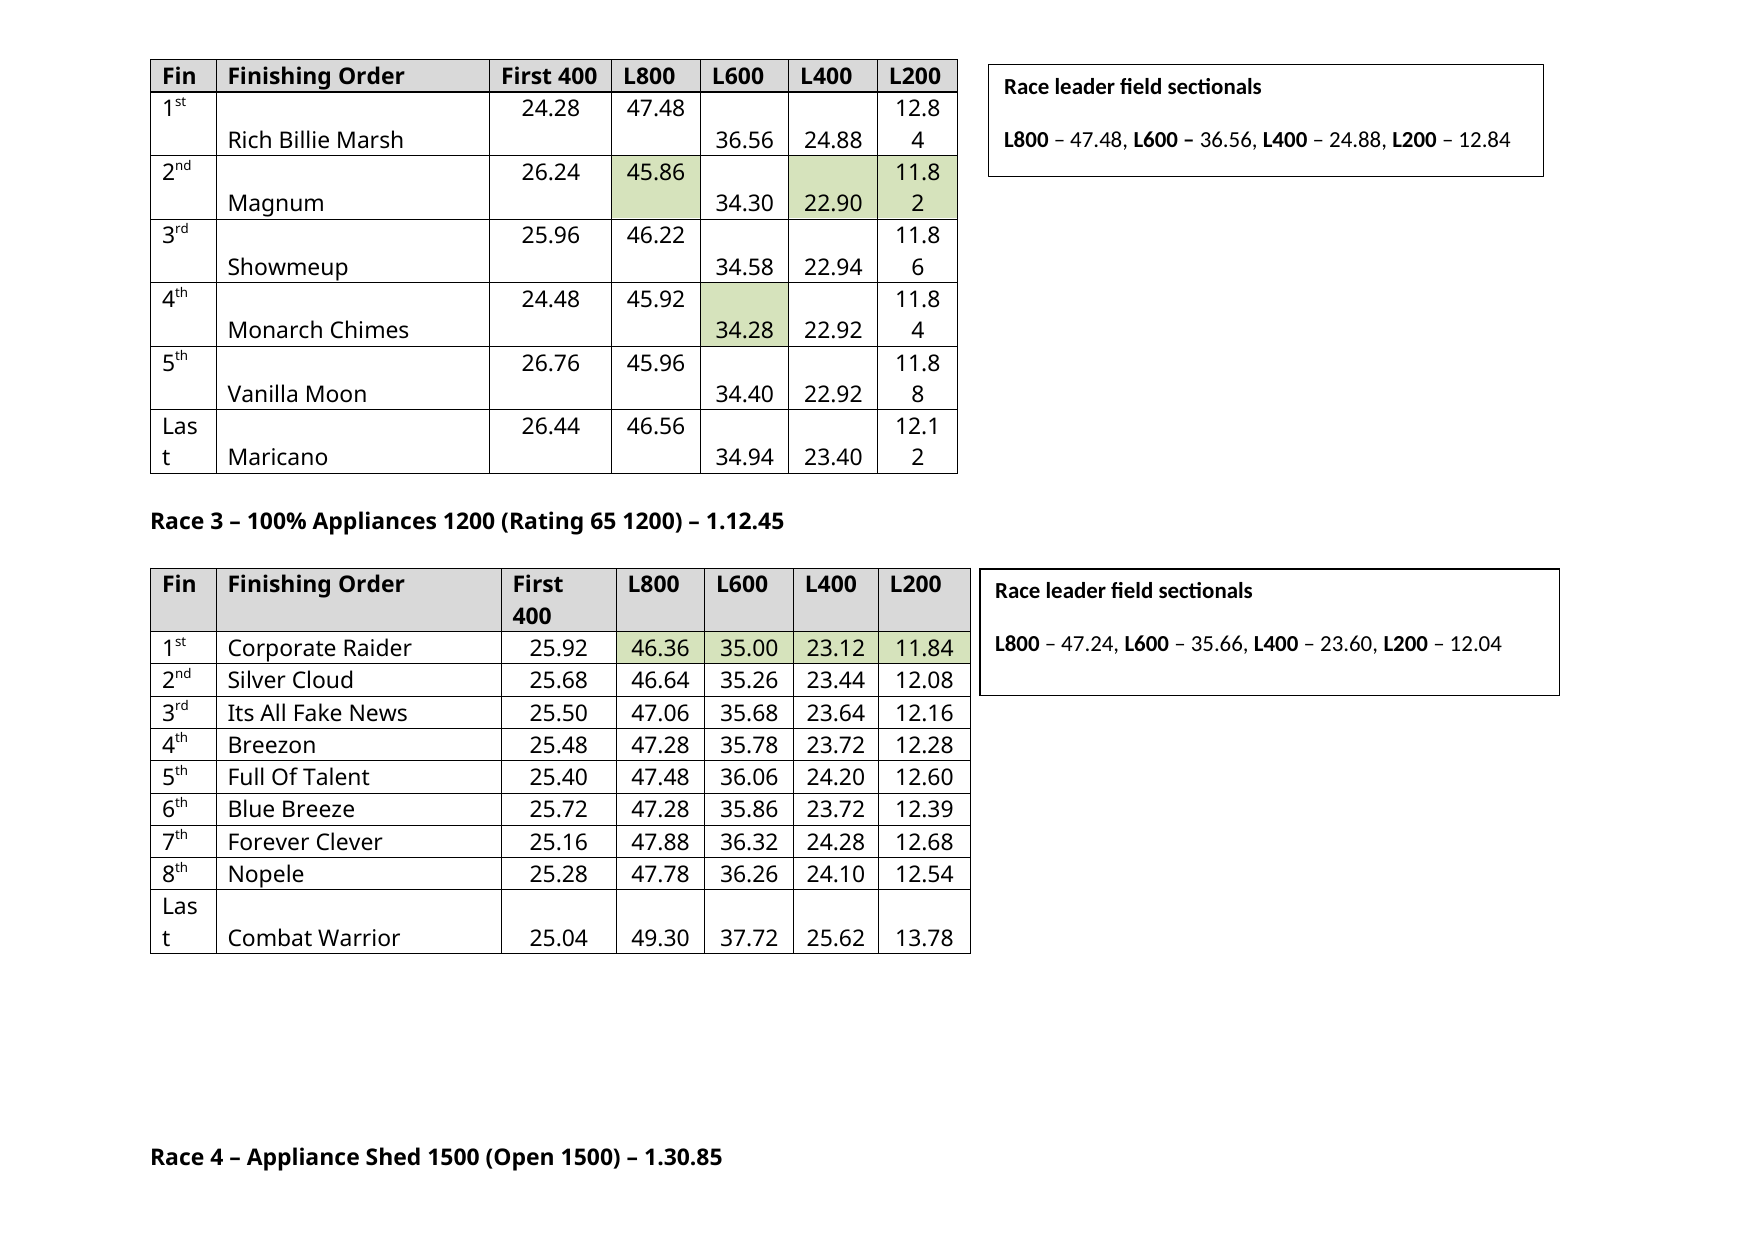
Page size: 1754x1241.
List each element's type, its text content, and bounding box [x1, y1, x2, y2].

table_cell 46.64 [617, 664, 704, 696]
table_cell Last [151, 890, 216, 953]
table_cell 24.28 [490, 93, 611, 155]
table_header L600 [705, 569, 793, 631]
table_cell Showmeup [217, 220, 489, 282]
table_cell Magnum [217, 156, 489, 218]
table_header L400 [789, 60, 877, 91]
table_cell 12.39 [879, 794, 970, 825]
table_header L600 [701, 60, 788, 91]
table_cell 46.56 [612, 410, 700, 473]
table_cell 36.26 [705, 858, 793, 889]
table_cell Silver Cloud [217, 664, 501, 696]
table_cell Vanilla Moon [217, 347, 489, 409]
table_cell 4th [151, 729, 216, 760]
table_cell 35.78 [705, 729, 793, 760]
table_cell 37.72 [705, 890, 793, 953]
table_cell 36.32 [705, 826, 793, 857]
table_cell 22.92 [789, 283, 877, 346]
table_cell 12.28 [879, 729, 970, 760]
table_cell 3rd [151, 697, 216, 728]
table_cell 45.92 [612, 283, 700, 346]
table_cell 12.84 [878, 93, 957, 155]
table_cell 35.26 [705, 664, 793, 696]
table_cell 11.84 [879, 632, 970, 663]
table_cell 23.40 [789, 410, 877, 473]
table_cell 23.12 [794, 632, 878, 663]
table_cell 34.30 [701, 156, 788, 218]
table_cell 7th [151, 826, 216, 857]
table_cell 36.56 [701, 93, 788, 155]
table_cell 47.28 [617, 794, 704, 825]
table_cell 5th [151, 347, 216, 409]
table_cell Full Of Talent [217, 761, 501, 792]
table_cell 4th [151, 283, 216, 346]
table_cell 46.36 [617, 632, 704, 663]
table_cell 25.62 [794, 890, 878, 953]
table_cell 34.28 [701, 283, 788, 346]
table_header L800 [612, 60, 700, 91]
table_cell 25.68 [502, 664, 616, 696]
table_cell 5th [151, 761, 216, 792]
table_header L200 [878, 60, 957, 91]
table_cell 25.96 [490, 220, 611, 282]
table_cell 35.86 [705, 794, 793, 825]
table_cell 11.86 [878, 220, 957, 282]
table_cell 12.16 [879, 697, 970, 728]
table_cell Breezon [217, 729, 501, 760]
table_cell 47.48 [617, 761, 704, 792]
table_cell 22.90 [789, 156, 877, 218]
table_cell 23.44 [794, 664, 878, 696]
table_cell Monarch Chimes [217, 283, 489, 346]
table_cell Nopele [217, 858, 501, 889]
table_cell 1st [151, 632, 216, 663]
table_header First 400 [502, 569, 616, 631]
table_cell 25.28 [502, 858, 616, 889]
table_cell 2nd [151, 156, 216, 218]
table_cell 12.68 [879, 826, 970, 857]
table_cell 45.86 [612, 156, 700, 218]
table_cell 25.40 [502, 761, 616, 792]
table_cell 12.54 [879, 858, 970, 889]
table_cell 24.88 [789, 93, 877, 155]
table_cell 25.92 [502, 632, 616, 663]
table_cell 25.16 [502, 826, 616, 857]
table_cell 11.84 [878, 283, 957, 346]
table_cell Maricano [217, 410, 489, 473]
table_header First 400 [490, 60, 611, 91]
table_cell 26.44 [490, 410, 611, 473]
text Race 4 – Appliance Shed 1500 (Open 1500) – 1.30.85 [150, 1141, 1604, 1173]
table_cell 6th [151, 794, 216, 825]
table_cell 47.06 [617, 697, 704, 728]
table_cell 25.50 [502, 697, 616, 728]
table_cell Combat Warrior [217, 890, 501, 953]
table_cell 34.94 [701, 410, 788, 473]
text Race 3 – 100% Appliances 1200 (Rating 65 1200) – 1.12.45 [150, 505, 1604, 536]
table_header L800 [617, 569, 704, 631]
table_cell 24.10 [794, 858, 878, 889]
table_cell 34.58 [701, 220, 788, 282]
table_cell 26.76 [490, 347, 611, 409]
table_cell 22.94 [789, 220, 877, 282]
table_cell 25.72 [502, 794, 616, 825]
table_cell 11.88 [878, 347, 957, 409]
table_cell 25.48 [502, 729, 616, 760]
table_cell 24.20 [794, 761, 878, 792]
table_cell Last [151, 410, 216, 473]
table_cell 35.68 [705, 697, 793, 728]
table_header Fin [151, 569, 216, 631]
table_cell 45.96 [612, 347, 700, 409]
table_cell 24.28 [794, 826, 878, 857]
table_header Finishing Order [217, 60, 489, 91]
table_cell 36.06 [705, 761, 793, 792]
table_cell 11.82 [878, 156, 957, 218]
table_cell Forever Clever [217, 826, 501, 857]
table_cell 22.92 [789, 347, 877, 409]
table_header Finishing Order [217, 569, 501, 631]
table_cell 47.78 [617, 858, 704, 889]
table_cell Blue Breeze [217, 794, 501, 825]
table_cell 8th [151, 858, 216, 889]
table_cell Corporate Raider [217, 632, 501, 663]
table_header L200 [879, 569, 970, 631]
table_cell 24.48 [490, 283, 611, 346]
table_cell 2nd [151, 664, 216, 696]
table_cell 12.08 [879, 664, 970, 696]
table_cell 49.30 [617, 890, 704, 953]
table_cell 13.78 [879, 890, 970, 953]
table_cell 47.48 [612, 93, 700, 155]
table_cell 46.22 [612, 220, 700, 282]
table_cell 3rd [151, 220, 216, 282]
table_cell 47.88 [617, 826, 704, 857]
table_cell 47.28 [617, 729, 704, 760]
table_header Fin [151, 60, 216, 91]
table_cell 34.40 [701, 347, 788, 409]
table_cell 1st [151, 93, 216, 155]
table_cell 26.24 [490, 156, 611, 218]
table_cell 23.72 [794, 729, 878, 760]
table_cell 23.64 [794, 697, 878, 728]
table_cell 12.60 [879, 761, 970, 792]
table_cell 35.00 [705, 632, 793, 663]
table_cell 25.04 [502, 890, 616, 953]
table_cell Its All Fake News [217, 697, 501, 728]
table_cell 23.72 [794, 794, 878, 825]
table_header L400 [794, 569, 878, 631]
table_cell Rich Billie Marsh [217, 93, 489, 155]
table_cell 12.12 [878, 410, 957, 473]
